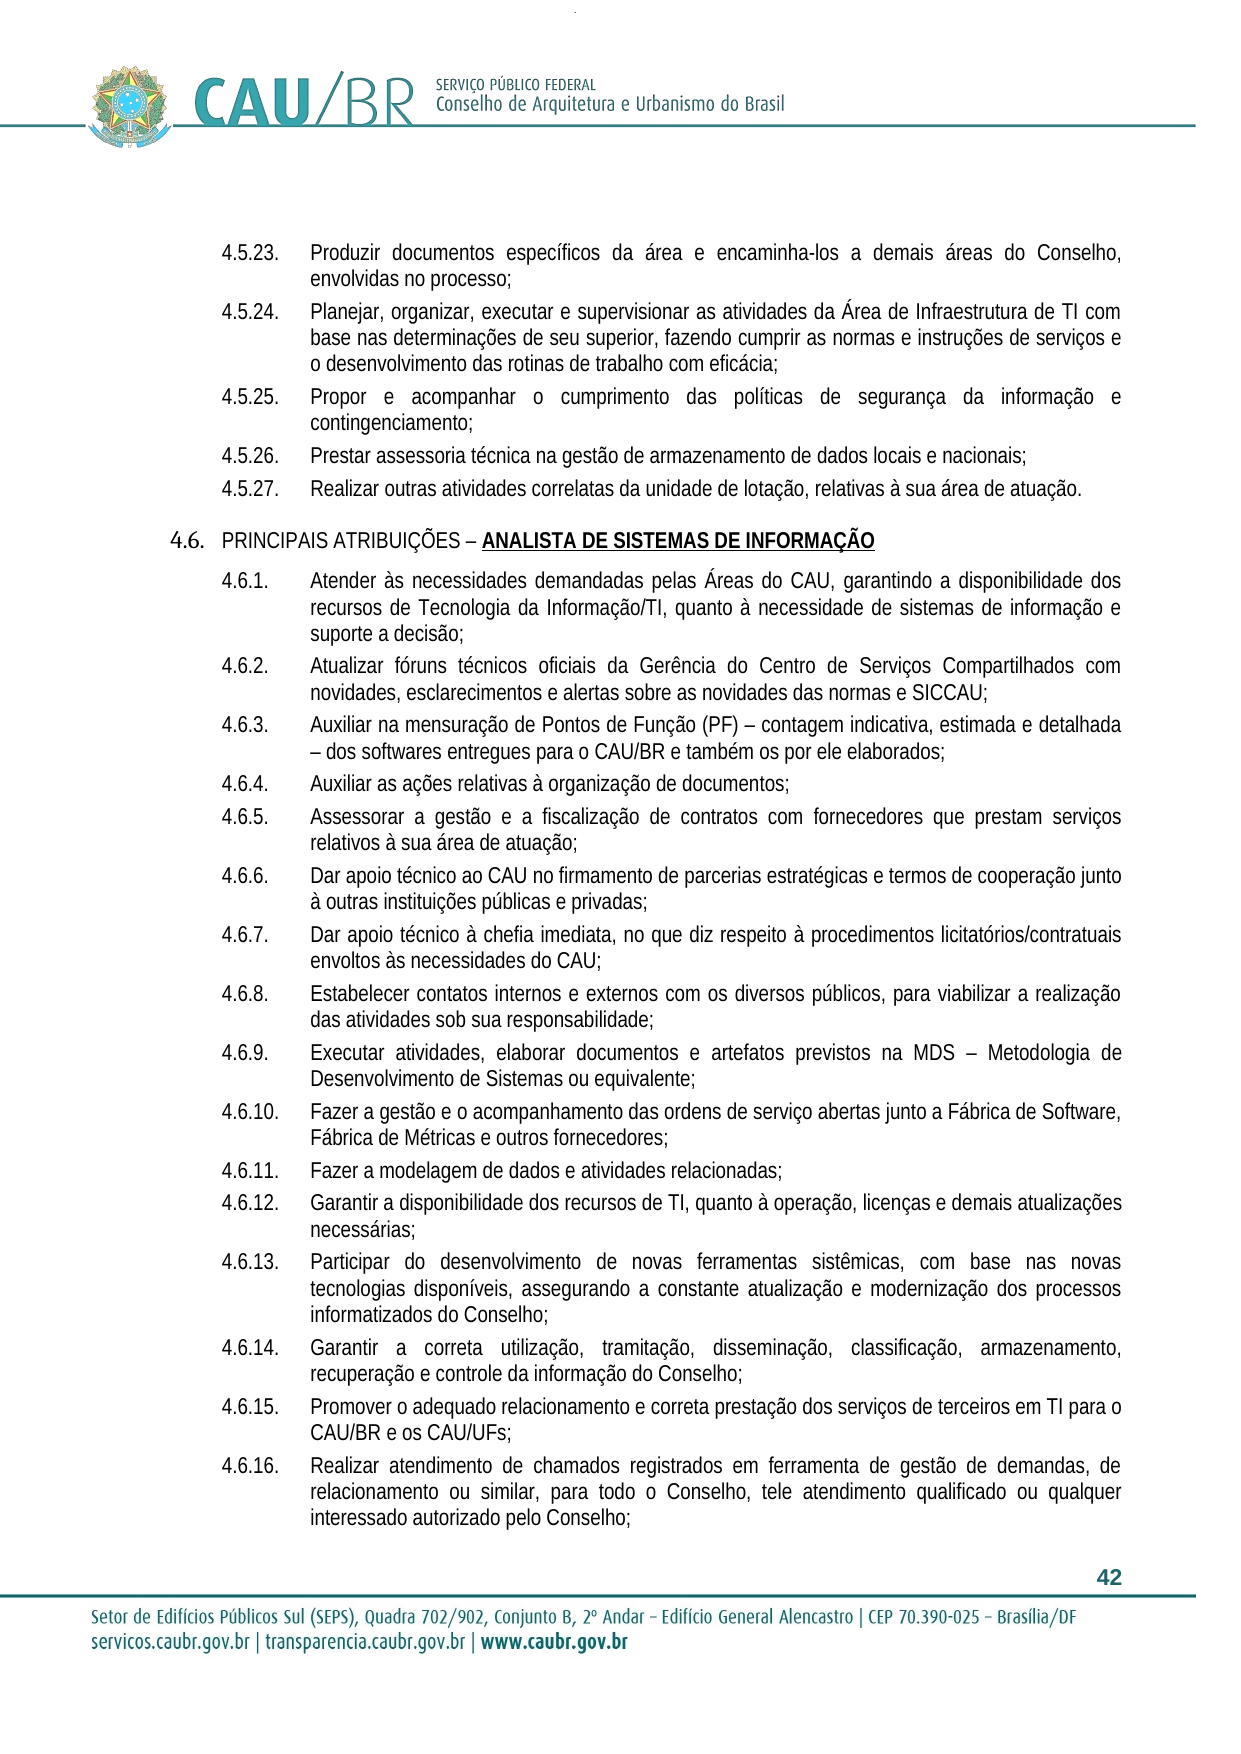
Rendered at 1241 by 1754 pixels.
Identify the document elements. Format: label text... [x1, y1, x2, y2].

list Garantir a disponibilidade dos recursos de TI, quanto à operação, licenças e demais atualizações necessárias; [222, 1189, 1122, 1242]
list Participar do desenvolvimento de novas ferramentas sistêmicas, com base nas novas tecnologias disponíveis, assegurando a constante atualização e modernização dos processos informatizados do Conselho; [222, 1248, 1122, 1327]
list Executar atividades, elaborar documentos e artefatos previstos na MDS – Metodologia de Desenvolvimento de Sistemas ou equivalente; [222, 1039, 1122, 1092]
picture [0, 1590, 1196, 1708]
list Atender às necessidades demandadas pelas Áreas do CAU, garantindo a disponibilidade dos recursos de Tecnologia da Informação/TI, quanto à necessidade de sistemas de informação e suporte a decisão; [222, 567, 1122, 646]
list Atualizar fóruns técnicos oficiais da Gerência do Centro de Serviços Compartilhados com novidades, esclarecimentos e alertas sobre as novidades das normas e SICCAU; [222, 652, 1122, 705]
list Promover o adequado relacionamento e correta prestação dos serviços de terceiros em TI para o CAU/BR e os CAU/UFs; [222, 1393, 1122, 1445]
list Assessorar a gestão e a fiscalização de contratos com fornecedores que prestam serviços relativos à sua área de atuação; [222, 803, 1122, 856]
list Dar apoio técnico à chefia imediata, no que diz respeito à procedimentos licitatórios/contratuais envoltos às necessidades do CAU; [222, 921, 1122, 974]
list PRINCIPAIS ATRIBUIÇÕES – ANALISTA DE SISTEMAS DE INFORMAÇÃO [170, 526, 1122, 555]
list Planejar, organizar, executar e supervisionar as atividades da Área de Infraestrutura de TI com base nas determinações de seu superior, fazendo cumprir as normas e instruções de serviços e o desenvolvimento das rotinas de trabalho com eficácia; [222, 298, 1122, 377]
list Auxiliar na mensuração de Pontos de Função (PF) – contagem indicativa, estimada e detalhada – dos softwares entregues para o CAU/BR e também os por ele elaborados; [222, 711, 1122, 764]
list Fazer a modelagem de dados e atividades relacionadas; [222, 1157, 1122, 1183]
list Fazer a gestão e o acompanhamento das ordens de serviço abertas junto a Fábrica de Software, Fábrica de Métricas e outros fornecedores; [222, 1098, 1122, 1151]
list Propor e acompanhar o cumprimento das políticas de segurança da informação e contingenciamento; [222, 383, 1122, 436]
list Auxiliar as ações relativas à organização de documentos; [222, 770, 1122, 797]
list Prestar assessoria técnica na gestão de armazenamento de dados locais e nacionais; [222, 442, 1122, 468]
list Dar apoio técnico ao CAU no firmamento de parcerias estratégicas e termos de cooperação junto à outras instituições públicas e privadas; [222, 862, 1122, 915]
list Estabelecer contatos internos e externos com os diversos públicos, para viabilizar a realização das atividades sob sua responsabilidade; [222, 980, 1122, 1033]
list Garantir a correta utilização, tramitação, disseminação, classificação, armazenamento, recuperação e controle da informação do Conselho; [222, 1334, 1122, 1386]
list Produzir documentos específicos da área e encaminha-los a demais áreas do Conselho, envolvidas no processo; [222, 239, 1122, 291]
list Realizar outras atividades correlatas da unidade de lotação, relativas à sua área de atuação. [222, 474, 1122, 501]
list Realizar atendimento de chamados registrados em ferramenta de gestão de demandas, de relacionamento ou similar, para todo o Conselho, tele atendimento qualificado ou qualquer interessado autorizado pelo Conselho; [222, 1452, 1122, 1531]
